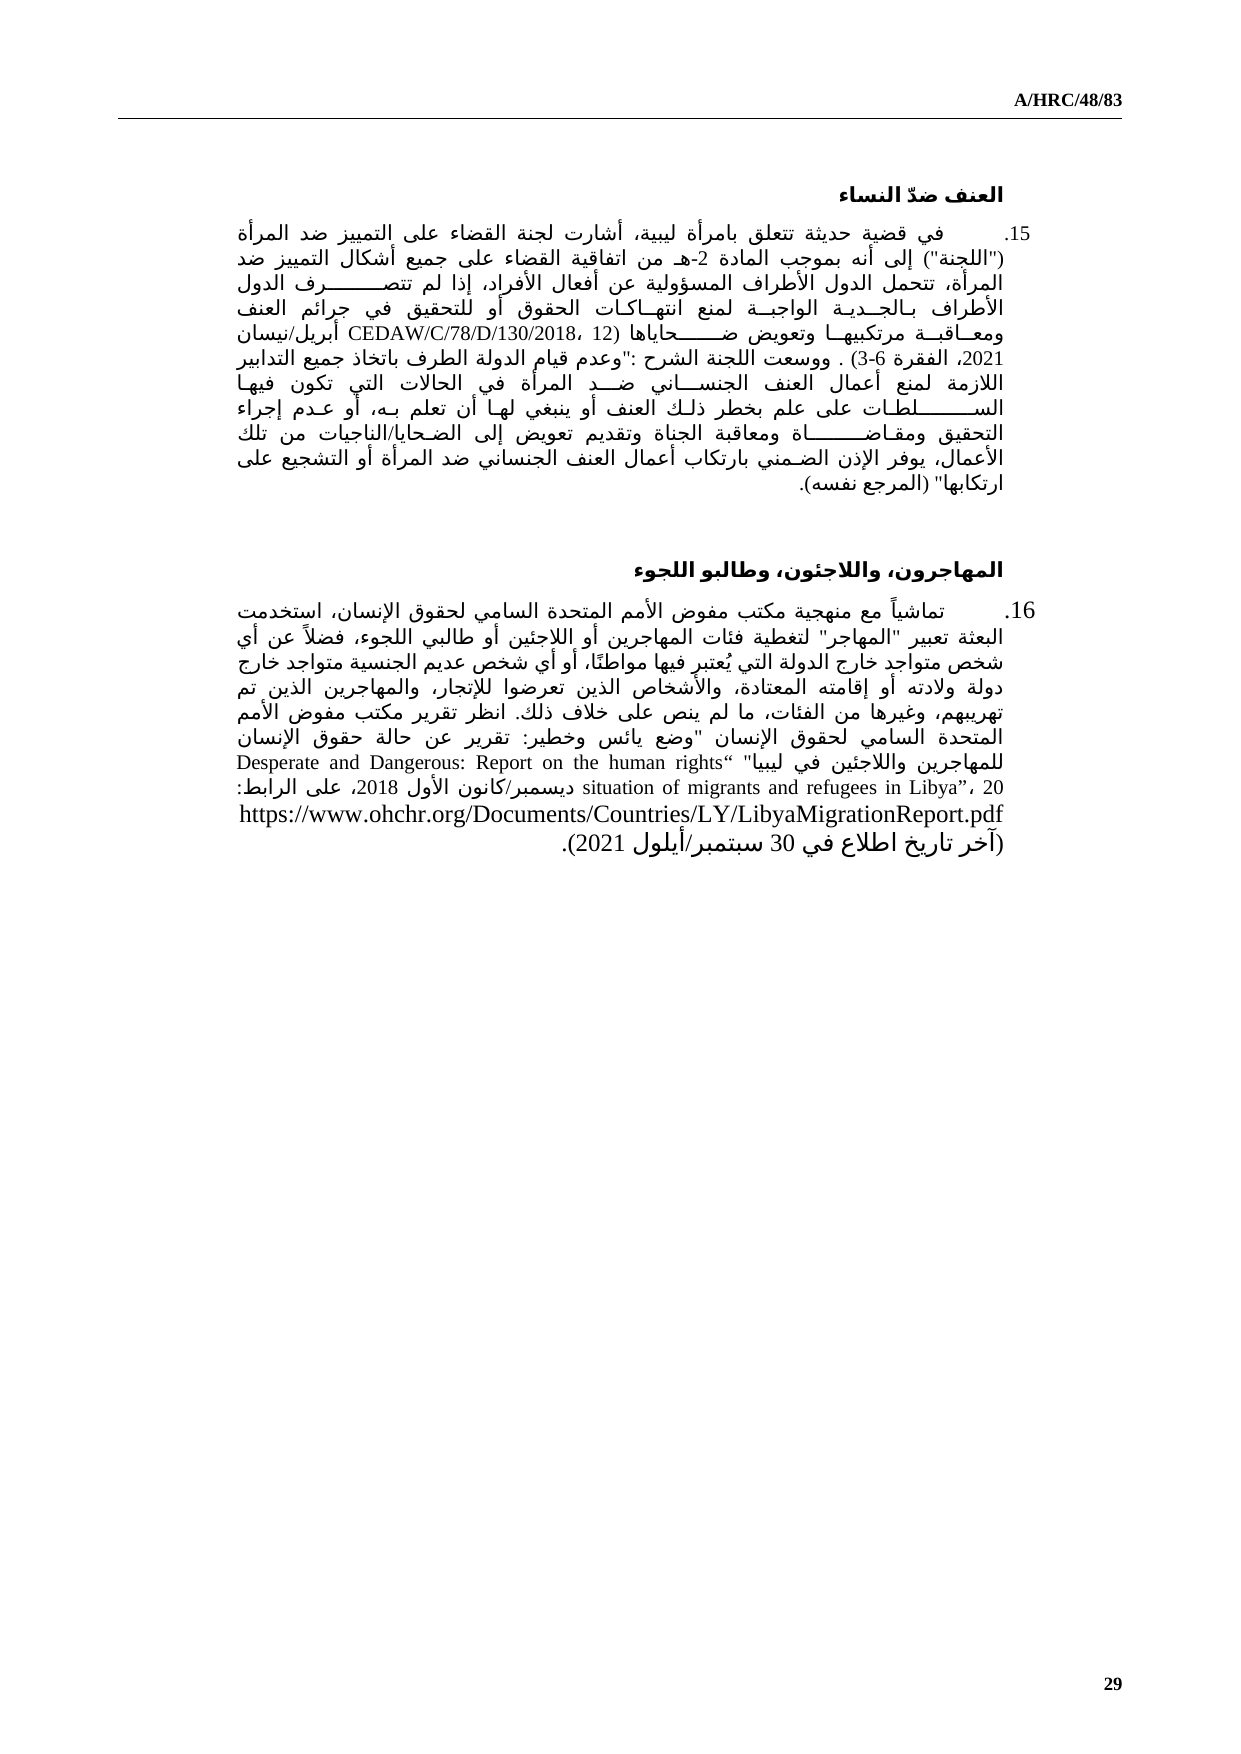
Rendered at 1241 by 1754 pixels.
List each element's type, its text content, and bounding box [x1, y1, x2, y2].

text المهاجرون، واللاجئون، وطالبو اللجوء [236, 558, 1004, 583]
text العنف ضدّ النساء [236, 183, 1004, 208]
text تماشياً مع منهجية مكتب مفوض الأمم المتحدة السامي لحقوق الإنسان، استخدمت البعثة تعبير "المهاجر" لتغطية فئات المهاجرين أو اللاجئين أو طالبي اللجوء، فضلاً عن أي شخص متواجد خارج الدولة التي يُعتبر فيها مواطنًا، أو أي شخص عديم الجنسية متواجد خارج دولة ولادته أو إقامته المعتادة، والأشخاص الذين تعرضوا للإتجار، والمهاجرين الذين تم تهريبهم، وغيرها من الفئات، ما لم ينص على خلاف ذلك. انظر تقرير مكتب مفوض الأمم المتحدة السامي لحقوق الإنسان "وضع يائس وخطير: تقرير عن حالة حقوق الإنسان للمهاجرين واللاجئين في ليبيا" “Desperate and Dangerous: Report on the human rights situation of migrants and refugees in Libya”، 20 ديسمبر/كانون الأول 2018، على الرابط: https://www.ohchr.org/Documents/Countries/LY/LibyaMigrationReport.pdf (آخر تاريخ اطلاع في 30 سبتمبر/أيلول 2021). [236, 595, 1004, 857]
text في قضية حديثة تتعلق بامرأة ليبية، أشارت لجنة القضاء على التمييز ضد المرأة ("اللجنة") إلى أنه بموجب المادة 2-هـ من اتفاقية القضاء على جميع أشكال التمييز ضد المرأة، تتحمل الدول الأطراف المسؤولية عن أفعال الأفراد، إذا لم تتصـــــــــرف الدول الأطراف بـالجــديـة الواجبــة لمنع انتهــاكـات الحقوق أو للتحقيق في جرائم العنف ومعــاقبــة مرتكبيهــا وتعويض ضـــــــحاياها (CEDAW/C/78/D/130/2018، 12 أبريل/نيسان 2021، الفقرة 6-3) . ووسعت اللجنة الشرح :"وعدم قيام الدولة الطرف باتخاذ جميع التدابير اللازمة لمنع أعمال العنف الجنســـاني ضـــد المرأة في الحالات التي تكون فيهـا الســـــــــلطـات على علم بخطر ذلـك العنف أو ينبغي لهـا أن تعلم بـه، أو عـدم إجراء التحقيق ومقـاضـــــــــاة ومعاقبة الجناة وتقديم تعويض إلى الضـحايا/الناجيات من تلك الأعمال، يوفر الإذن الضـمني بارتكاب أعمال العنف الجنساني ضد المرأة أو التشجيع على ارتكابها" (المرجع نفسه). [236, 220, 1004, 495]
